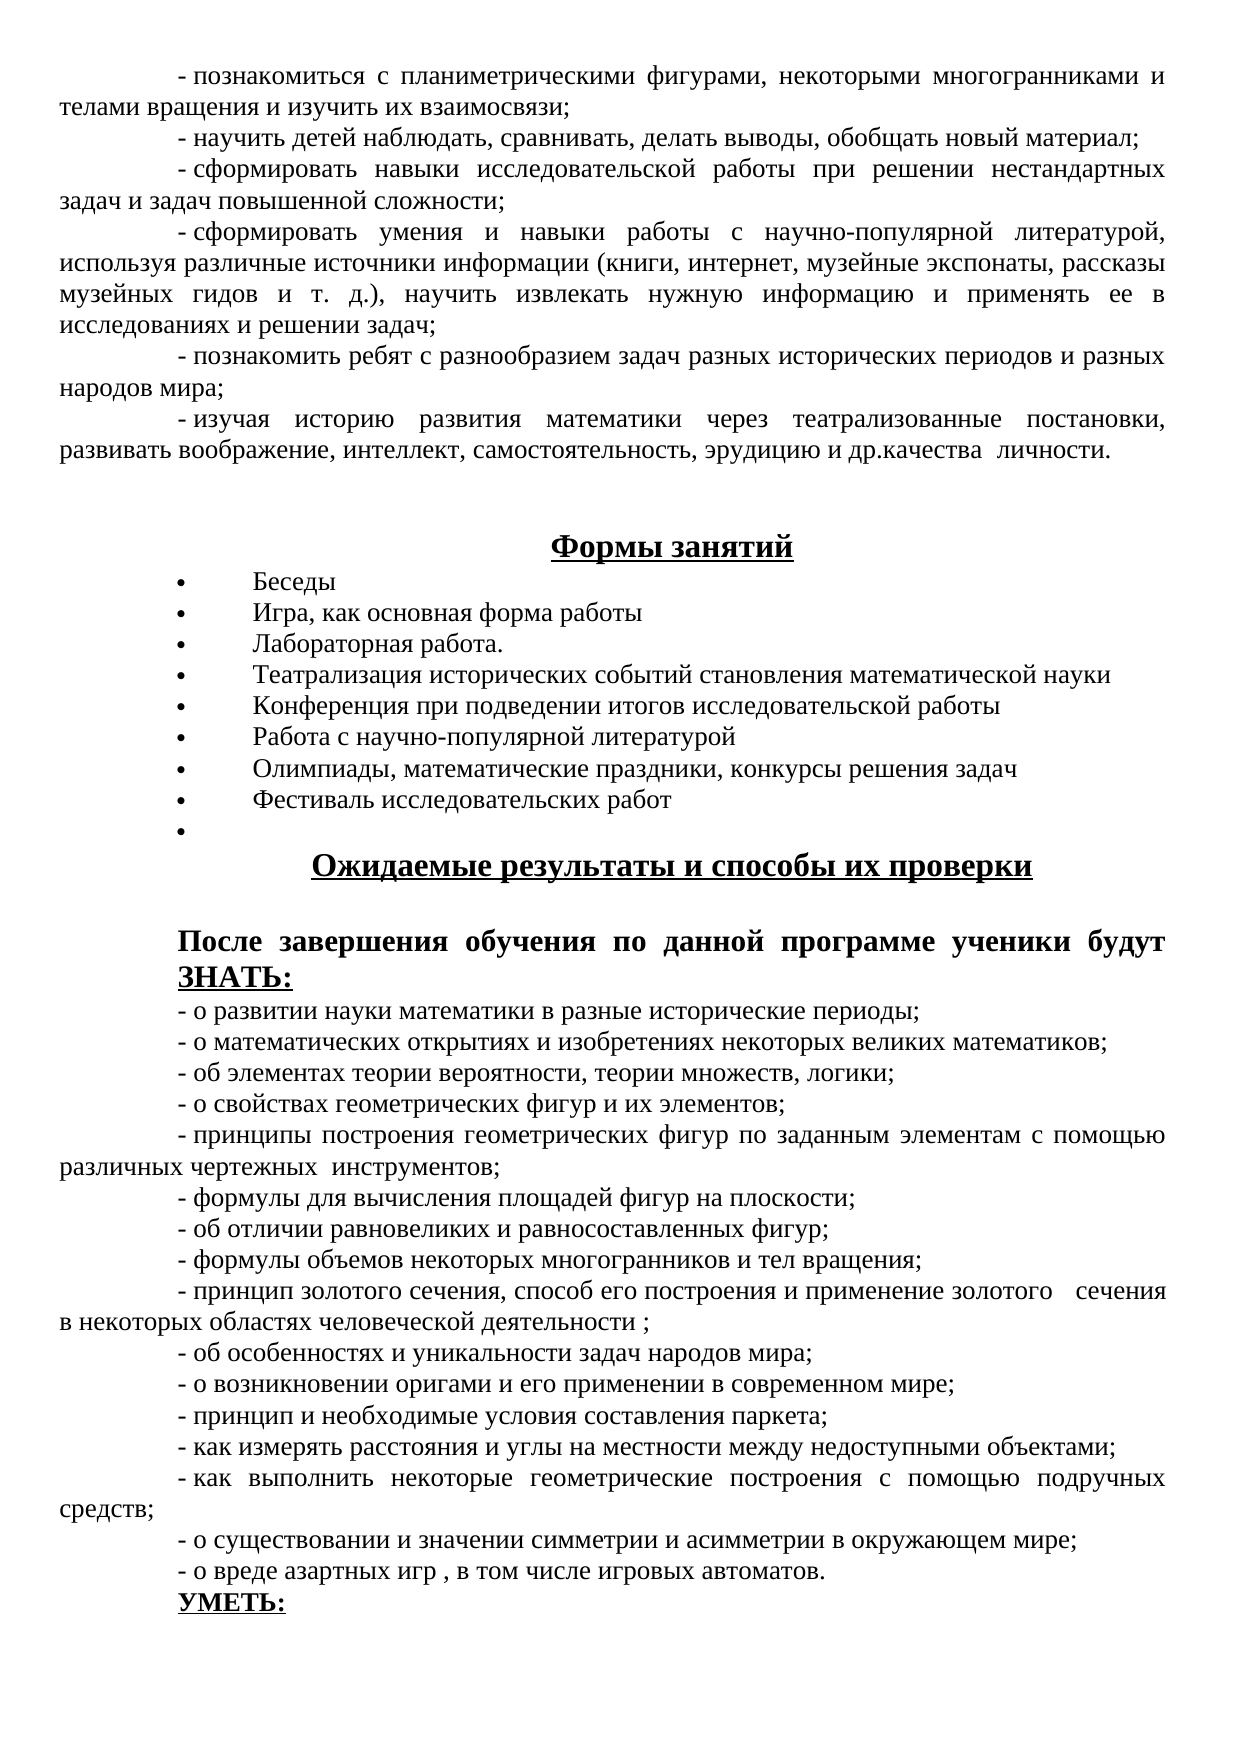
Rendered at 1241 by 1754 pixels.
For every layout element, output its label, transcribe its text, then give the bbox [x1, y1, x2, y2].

list Игра, как основная форма работы [59, 596, 1167, 627]
text - об отличии равновеликих и равносоставленных фигур; [59, 1212, 1167, 1243]
text После завершения обучения по данной программе ученики будут ЗНАТЬ: [177, 922, 1167, 994]
text - изучая историю развития математики через театрализованные постановки, развивать воображение, интеллект, самостоятельность, эрудицию и др.качества личности. [59, 402, 1167, 464]
text Ожидаемые результаты и способы их проверки [59, 845, 1167, 883]
text - формулы объемов некоторых многогранников и тел вращения; [59, 1243, 1167, 1274]
text - познакомиться с планиметрическими фигурами, некоторыми многогранниками и телами вращения и изучить их взаимосвязи; [59, 59, 1167, 121]
text Формы занятий [59, 526, 1167, 565]
text УМЕТЬ: [59, 1586, 1167, 1617]
text - о возникновении оригами и его применении в современном мире; [59, 1368, 1167, 1399]
list Конференция при подведении итогов исследовательской работы [59, 689, 1167, 721]
text - научить детей наблюдать, сравнивать, делать выводы, обобщать новый материал; [59, 121, 1167, 153]
list Театрализация исторических событий становления математической науки [59, 658, 1167, 689]
text - познакомить ребят с разнообразием задач разных исторических периодов и разных народов мира; [59, 339, 1167, 402]
text - об элементах теории вероятности, теории множеств, логики; [59, 1056, 1167, 1087]
text - о существовании и значении симметрии и асимметрии в окружающем мире; [59, 1523, 1167, 1554]
text - формулы для вычисления площадей фигур на плоскости; [59, 1181, 1167, 1212]
text - сформировать навыки исследовательской работы при решении нестандартных задач и задач повышенной сложности; [59, 153, 1167, 215]
text - принципы построения геометрических фигур по заданным элементам с помощью различных чертежных инструментов; [59, 1118, 1167, 1181]
list Олимпиады, математические праздники, конкурсы решения задач [59, 752, 1167, 783]
text - о вреде азартных игр , в том числе игровых автоматов. [59, 1554, 1167, 1586]
list Фестиваль исследовательских работ [59, 783, 1167, 814]
list Работа с научно-популярной литературой [59, 721, 1167, 752]
text - о развитии науки математики в разные исторические периоды; [59, 994, 1167, 1025]
text - принцип золотого сечения, способ его построения и применение золотого сечения в некоторых областях человеческой деятельности ; [59, 1274, 1167, 1336]
list Беседы [59, 565, 1167, 596]
text - как измерять расстояния и углы на местности между недоступными объектами; [59, 1430, 1167, 1461]
text - как выполнить некоторые геометрические построения с помощью подручных средств; [59, 1461, 1167, 1523]
text - сформировать умения и навыки работы с научно-популярной литературой, используя различные источники информации (книги, интернет, музейные экспонаты, рассказы музейных гидов и т. д.), научить извлекать нужную информацию и применять ее в исследованиях и решении задач; [59, 215, 1167, 339]
list Лабораторная работа. [59, 627, 1167, 658]
text - о свойствах геометрических фигур и их элементов; [59, 1087, 1167, 1118]
text - о математических открытиях и изобретениях некоторых великих математиков; [59, 1025, 1167, 1056]
text - принцип и необходимые условия составления паркета; [59, 1399, 1167, 1430]
text - об особенностях и уникальности задач народов мира; [59, 1336, 1167, 1368]
